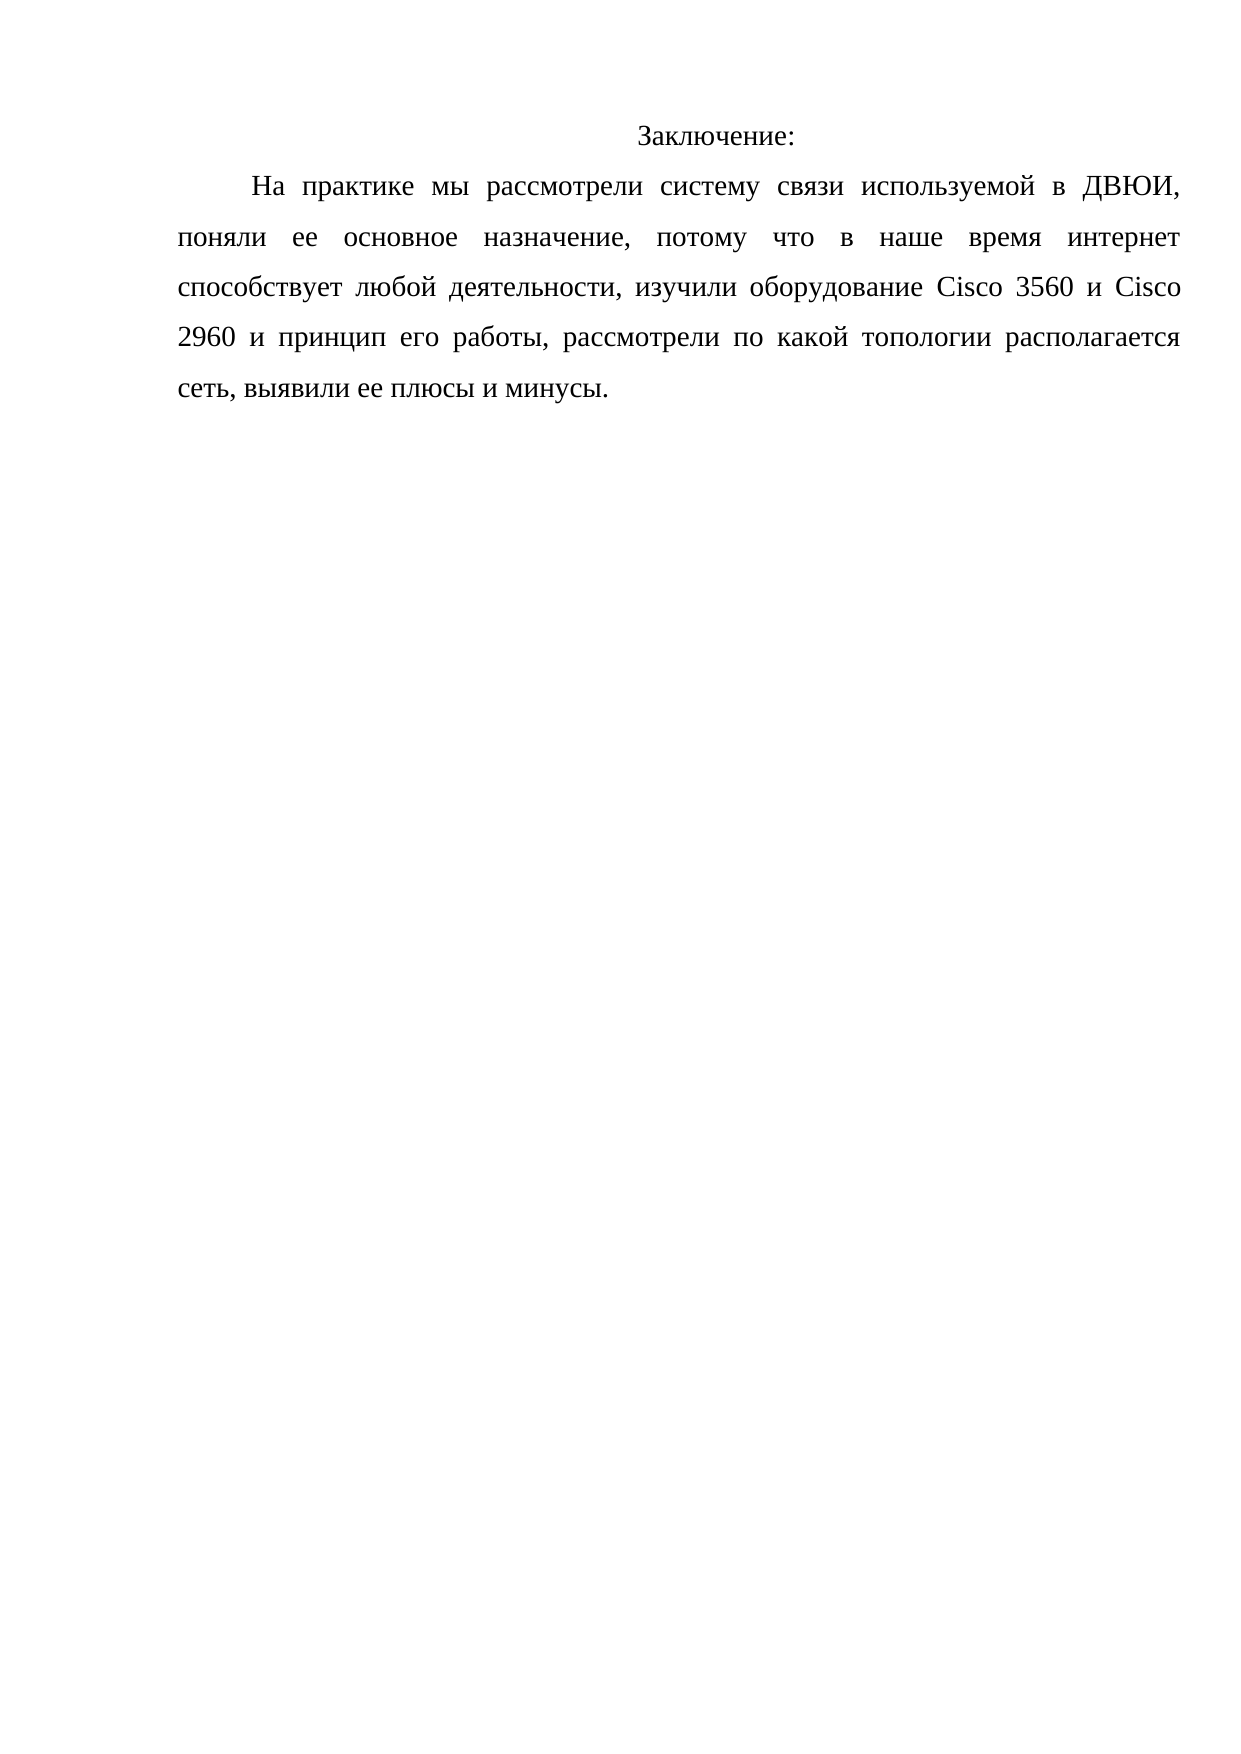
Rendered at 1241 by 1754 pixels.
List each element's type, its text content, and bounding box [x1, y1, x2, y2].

text Заключение: [177, 118, 1181, 152]
text На практике мы рассмотрели систему связи используемой в ДВЮИ, поняли ее основное назначение, потому что в наше время интернет способствует любой деятельности, изучили оборудование Cisco 3560 и Cisco 2960 и принцип его работы, рассмотрели по какой топологии располагается сеть, выявили ее плюсы и минусы. [177, 168, 1181, 403]
